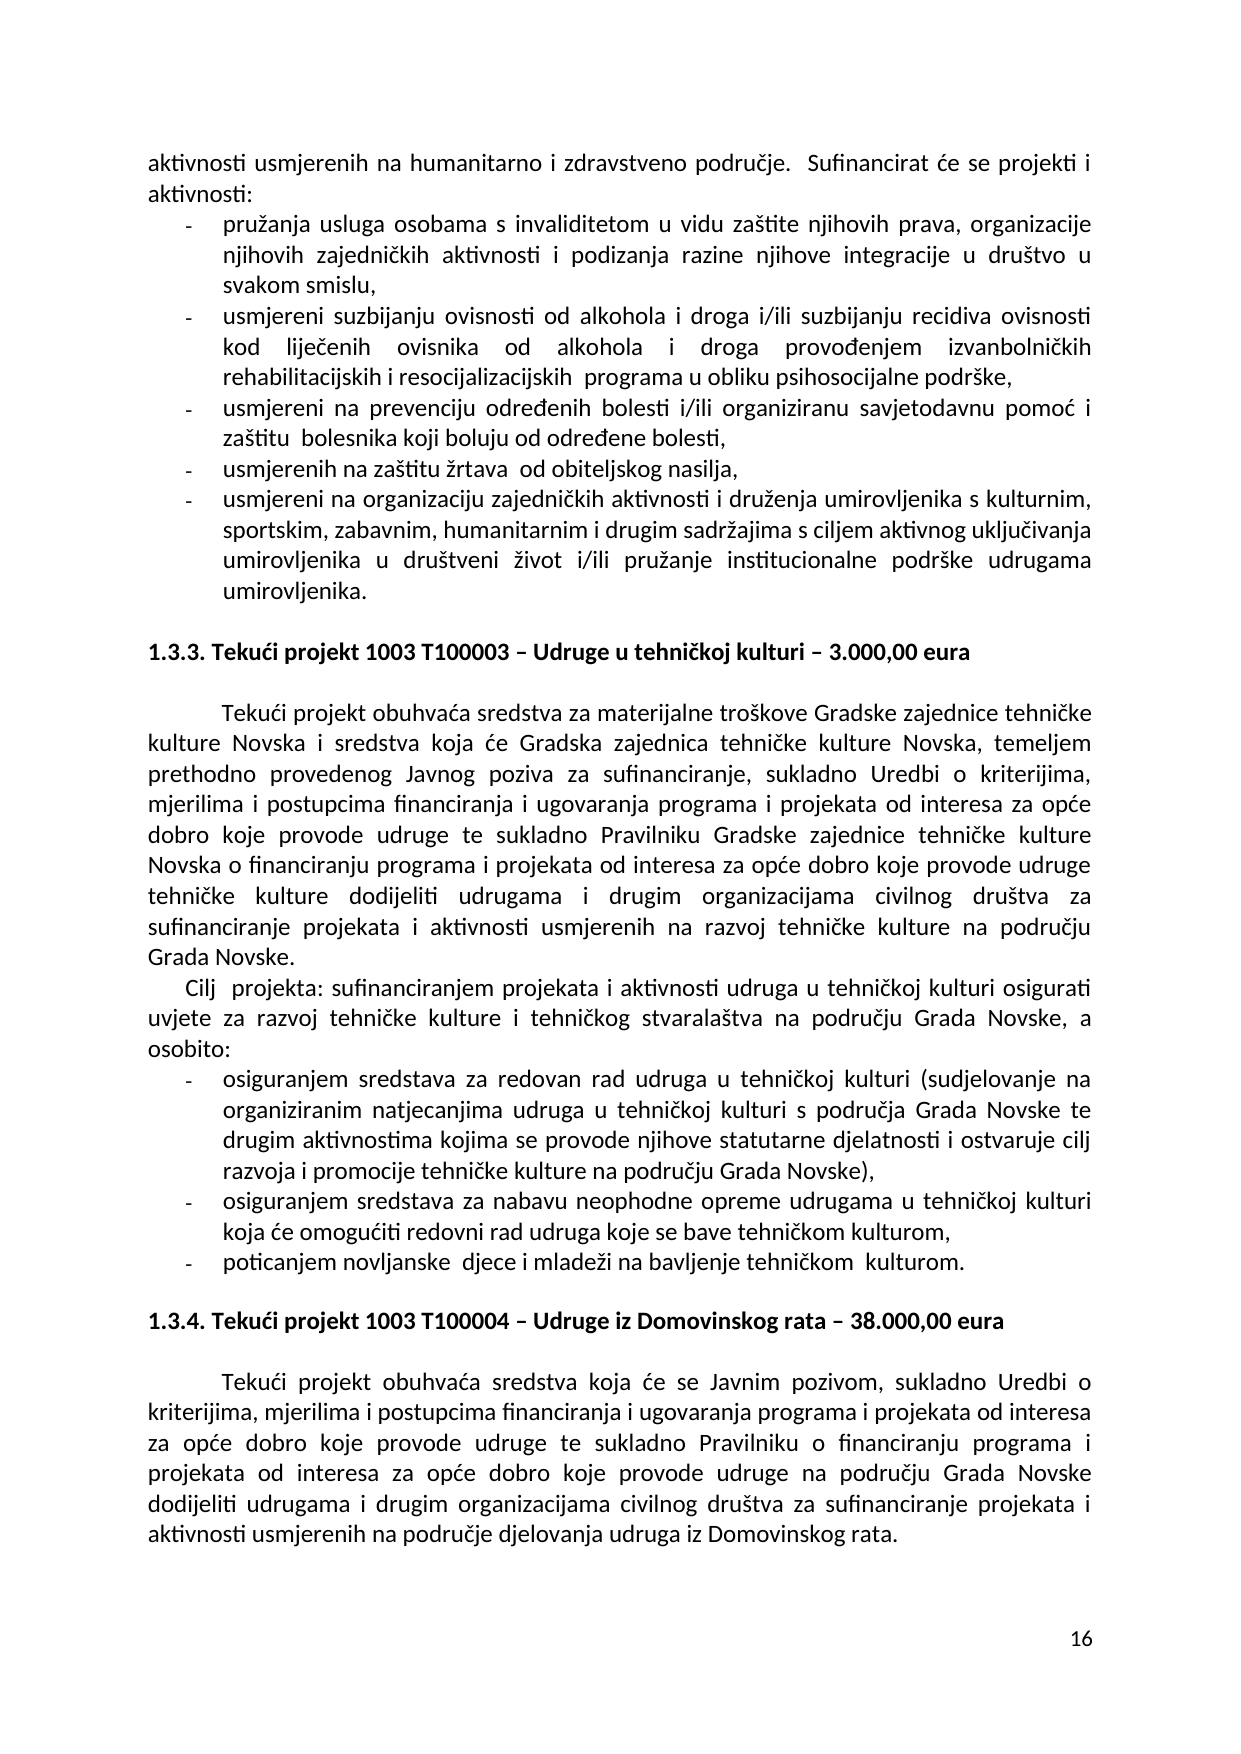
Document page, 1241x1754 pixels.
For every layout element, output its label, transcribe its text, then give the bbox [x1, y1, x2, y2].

text Tekući projekt obuhvaća sredstva koja će se Javnim pozivom, sukladno Uredbi o kriterijima, mjerilima i postupcima financiranja i ugovaranja programa i projekata od interesa za opće dobro koje provode udruge te sukladno Pravilniku o financiranju programa i projekata od interesa za opće dobro koje provode udruge na području Grada Novske dodijeliti udrugama i drugim organizacijama civilnog društva za sufinanciranje projekata i aktivnosti usmjerenih na područje djelovanja udruga iz Domovinskog rata. [148, 1366, 1093, 1549]
list usmjereni suzbijanju ovisnosti od alkohola i droga i/ili suzbijanju recidiva ovisnosti kod liječenih ovisnika od alkohola i droga provođenjem izvanbolničkih rehabilitacijskih i resocijalizacijskih programa u obliku psihosocijalne podrške, [185, 300, 1093, 392]
text 1.3.3. Tekući projekt 1003 T100003 – Udruge u tehničkoj kulturi – 3.000,00 eura [148, 636, 1093, 666]
text Cilj projekta: sufinanciranjem projekata i aktivnosti udruga u tehničkoj kulturi osigurati uvjete za razvoj tehničke kulture i tehničkog stvaralaštva na području Grada Novske, a osobito: [148, 972, 1093, 1063]
text Tekući projekt obuhvaća sredstva za materijalne troškove Gradske zajednice tehničke kulture Novska i sredstva koja će Gradska zajednica tehničke kulture Novska, temeljem prethodno provedenog Javnog poziva za sufinanciranje, sukladno Uredbi o kriterijima, mjerilima i postupcima financiranja i ugovaranja programa i projekata od interesa za opće dobro koje provode udruge te sukladno Pravilniku Gradske zajednice tehničke kulture Novska o financiranju programa i projekata od interesa za opće dobro koje provode udruge tehničke kulture dodijeliti udrugama i drugim organizacijama civilnog društva za sufinanciranje projekata i aktivnosti usmjerenih na razvoj tehničke kulture na području Grada Novske. [148, 697, 1093, 972]
list usmjerenih na zaštitu žrtava od obiteljskog nasilja, [185, 453, 1093, 483]
list osiguranjem sredstava za redovan rad udruga u tehničkoj kulturi (sudjelovanje na organiziranim natjecanjima udruga u tehničkoj kulturi s područja Grada Novske te drugim aktivnostima kojima se provode njihove statutarne djelatnosti i ostvaruje cilj razvoja i promocije tehničke kulture na području Grada Novske), [185, 1063, 1093, 1185]
list poticanjem novljanske djece i mladeži na bavljenje tehničkom kulturom. [185, 1246, 1093, 1277]
list usmjereni na organizaciju zajedničkih aktivnosti i druženja umirovljenika s kulturnim, sportskim, zabavnim, humanitarnim i drugim sadržajima s ciljem aktivnog uključivanja umirovljenika u društveni život i/ili pružanje institucionalne podrške udrugama umirovljenika. [185, 483, 1093, 605]
text 1.3.4. Tekući projekt 1003 T100004 – Udruge iz Domovinskog rata – 38.000,00 eura [148, 1305, 1093, 1335]
list usmjereni na prevenciju određenih bolesti i/ili organiziranu savjetodavnu pomoć i zaštitu bolesnika koji boluju od određene bolesti, [185, 392, 1093, 453]
list osiguranjem sredstava za nabavu neophodne opreme udrugama u tehničkoj kulturi koja će omogućiti redovni rad udruga koje se bave tehničkom kulturom, [185, 1185, 1093, 1246]
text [148, 148, 1093, 209]
list pružanja usluga osobama s invaliditetom u vidu zaštite njihovih prava, organizacije njihovih zajedničkih aktivnosti i podizanja razine njihove integracije u društvo u svakom smislu, [185, 209, 1093, 300]
